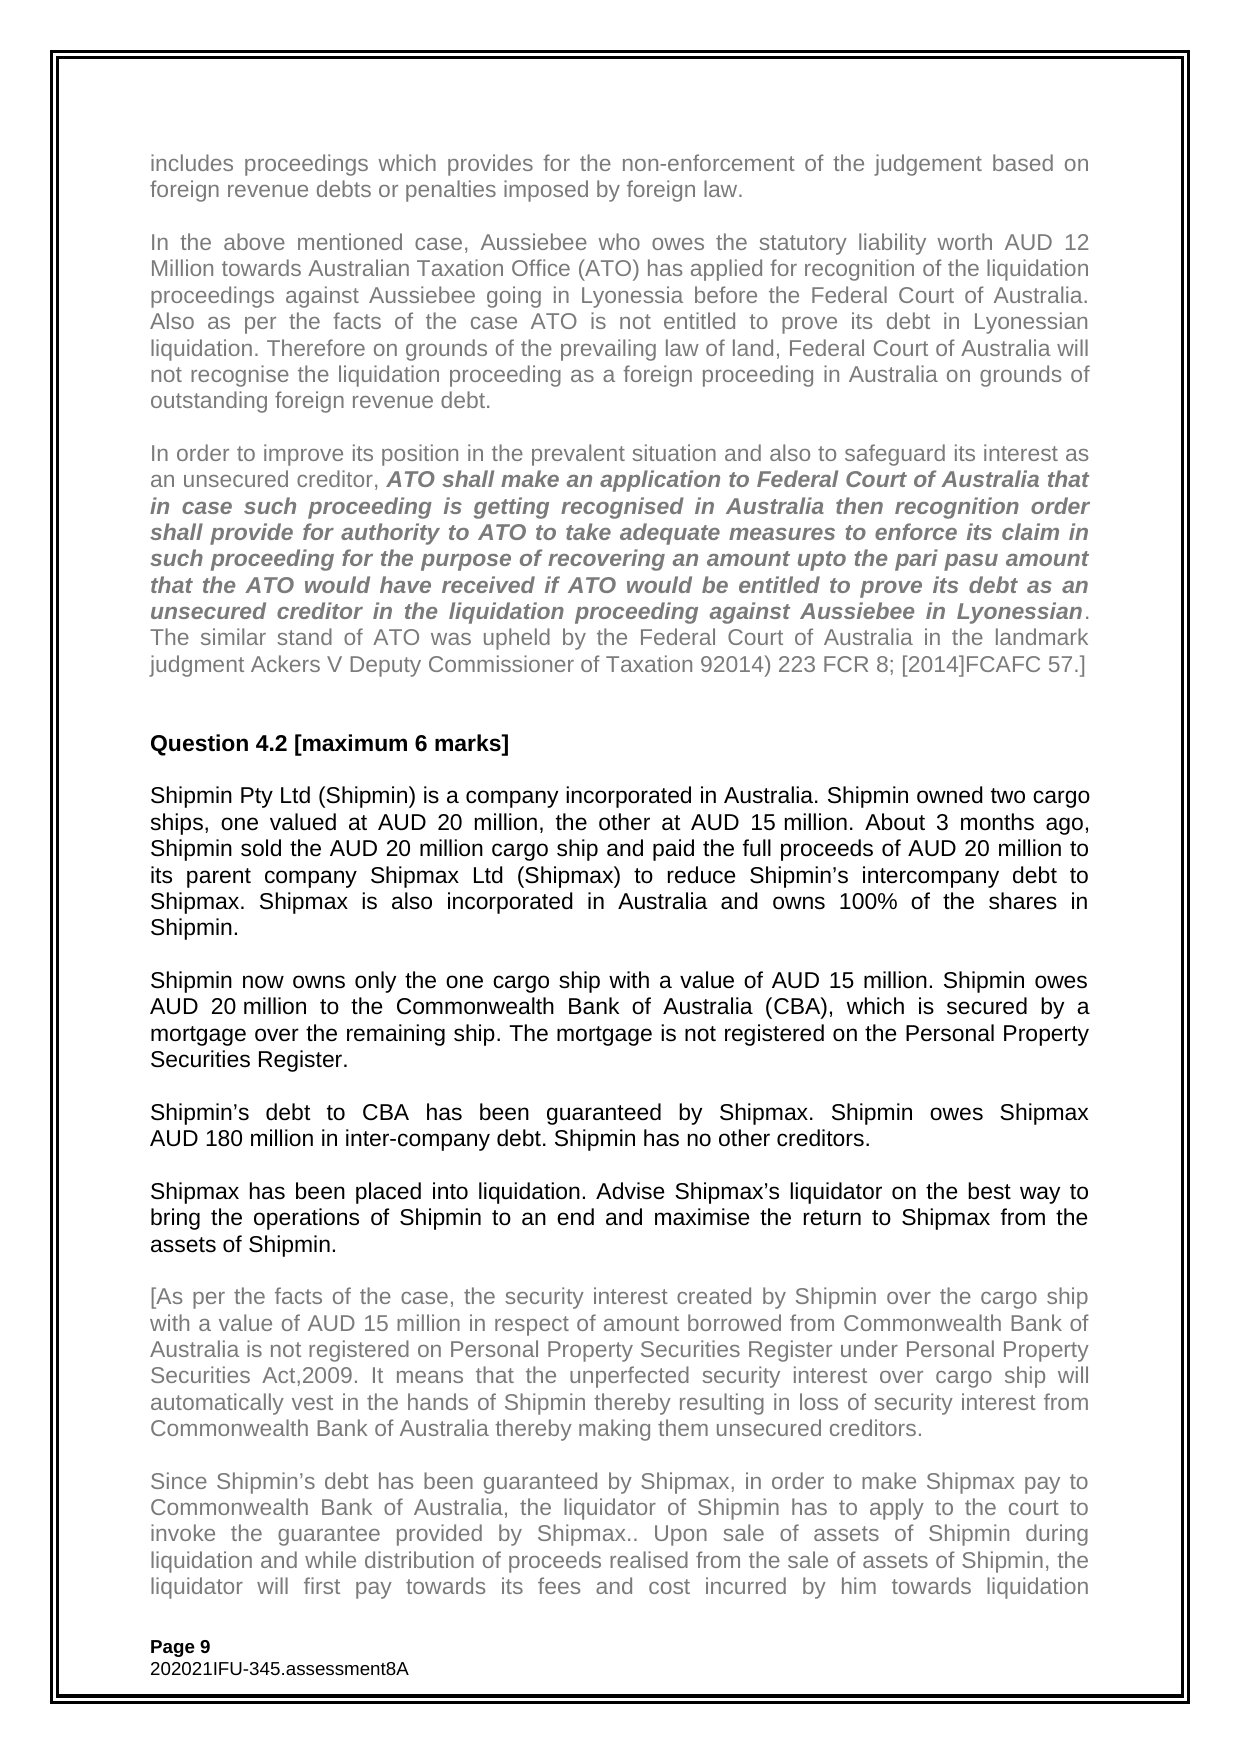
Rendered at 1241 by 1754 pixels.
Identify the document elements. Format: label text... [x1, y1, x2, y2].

text In order to improve its position in the prevalent situation and also to safeguard its interest as an unsecured creditor, ATO shall make an application to Federal Court of Australia that in case such proceeding is getting recognised in Australia then recognition order shall provide for authority to ATO to take adequate measures to enforce its claim in such proceeding for the purpose of recovering an amount upto the pari pasu amount that the ATO would have received if ATO would be entitled to prove its debt as an unsecured creditor in the liquidation proceeding against Aussiebee in Lyonessian. The similar stand of ATO was upheld by the Federal Court of Australia in the landmark judgment Ackers V Deputy Commissioner of Taxation 92014) 223 FCR 8; [2014]FCAFC 57.] [150, 440, 1090, 677]
text Shipmin Pty Ltd (Shipmin) is a company incorporated in Australia. Shipmin owned two cargo ships, one valued at AUD 20 million, the other at AUD 15 million. About 3 months ago, Shipmin sold the AUD 20 million cargo ship and paid the full proceeds of AUD 20 million to its parent company Shipmax Ltd (Shipmax) to reduce Shipmin’s intercompany debt to Shipmax. Shipmax is also incorporated in Australia and owns 100% of the shares in Shipmin. [150, 782, 1090, 941]
text Question 4.2 [maximum 6 marks] [150, 730, 1090, 756]
text Shipmin now owns only the one cargo ship with a value of AUD 15 million. Shipmin owes AUD 20 million to the Commonwealth Bank of Australia (CBA), which is secured by a mortgage over the remaining ship. The mortgage is not registered on the Personal Property Securities Register. [150, 967, 1090, 1072]
text In the above mentioned case, Aussiebee who owes the statutory liability worth AUD 12 Million towards Australian Taxation Office (ATO) has applied for recognition of the liquidation proceedings against Aussiebee going in Lyonessia before the Federal Court of Australia. Also as per the facts of the case ATO is not entitled to prove its debt in Lyonessian liquidation. Therefore on grounds of the prevailing law of land, Federal Court of Australia will not recognise the liquidation proceeding as a foreign proceeding in Australia on grounds of outstanding foreign revenue debt. [150, 229, 1090, 413]
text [150, 1468, 1090, 1599]
text Shipmin’s debt to CBA has been guaranteed by Shipmax. Shipmin owes Shipmax AUD 180 million in inter-company debt. Shipmin has no other creditors. [150, 1099, 1090, 1151]
text Shipmax has been placed into liquidation. Advise Shipmax’s liquidator on the best way to bring the operations of Shipmin to an end and maximise the return to Shipmax from the assets of Shipmin. [150, 1178, 1090, 1257]
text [150, 150, 1090, 203]
text [As per the facts of the case, the security interest created by Shipmin over the cargo ship with a value of AUD 15 million in respect of amount borrowed from Commonwealth Bank of Australia is not registered on Personal Property Securities Register under Personal Property Securities Act,2009. It means that the unperfected security interest over cargo ship will automatically vest in the hands of Shipmin thereby resulting in loss of security interest from Commonwealth Bank of Australia thereby making them unsecured creditors. [150, 1283, 1090, 1441]
